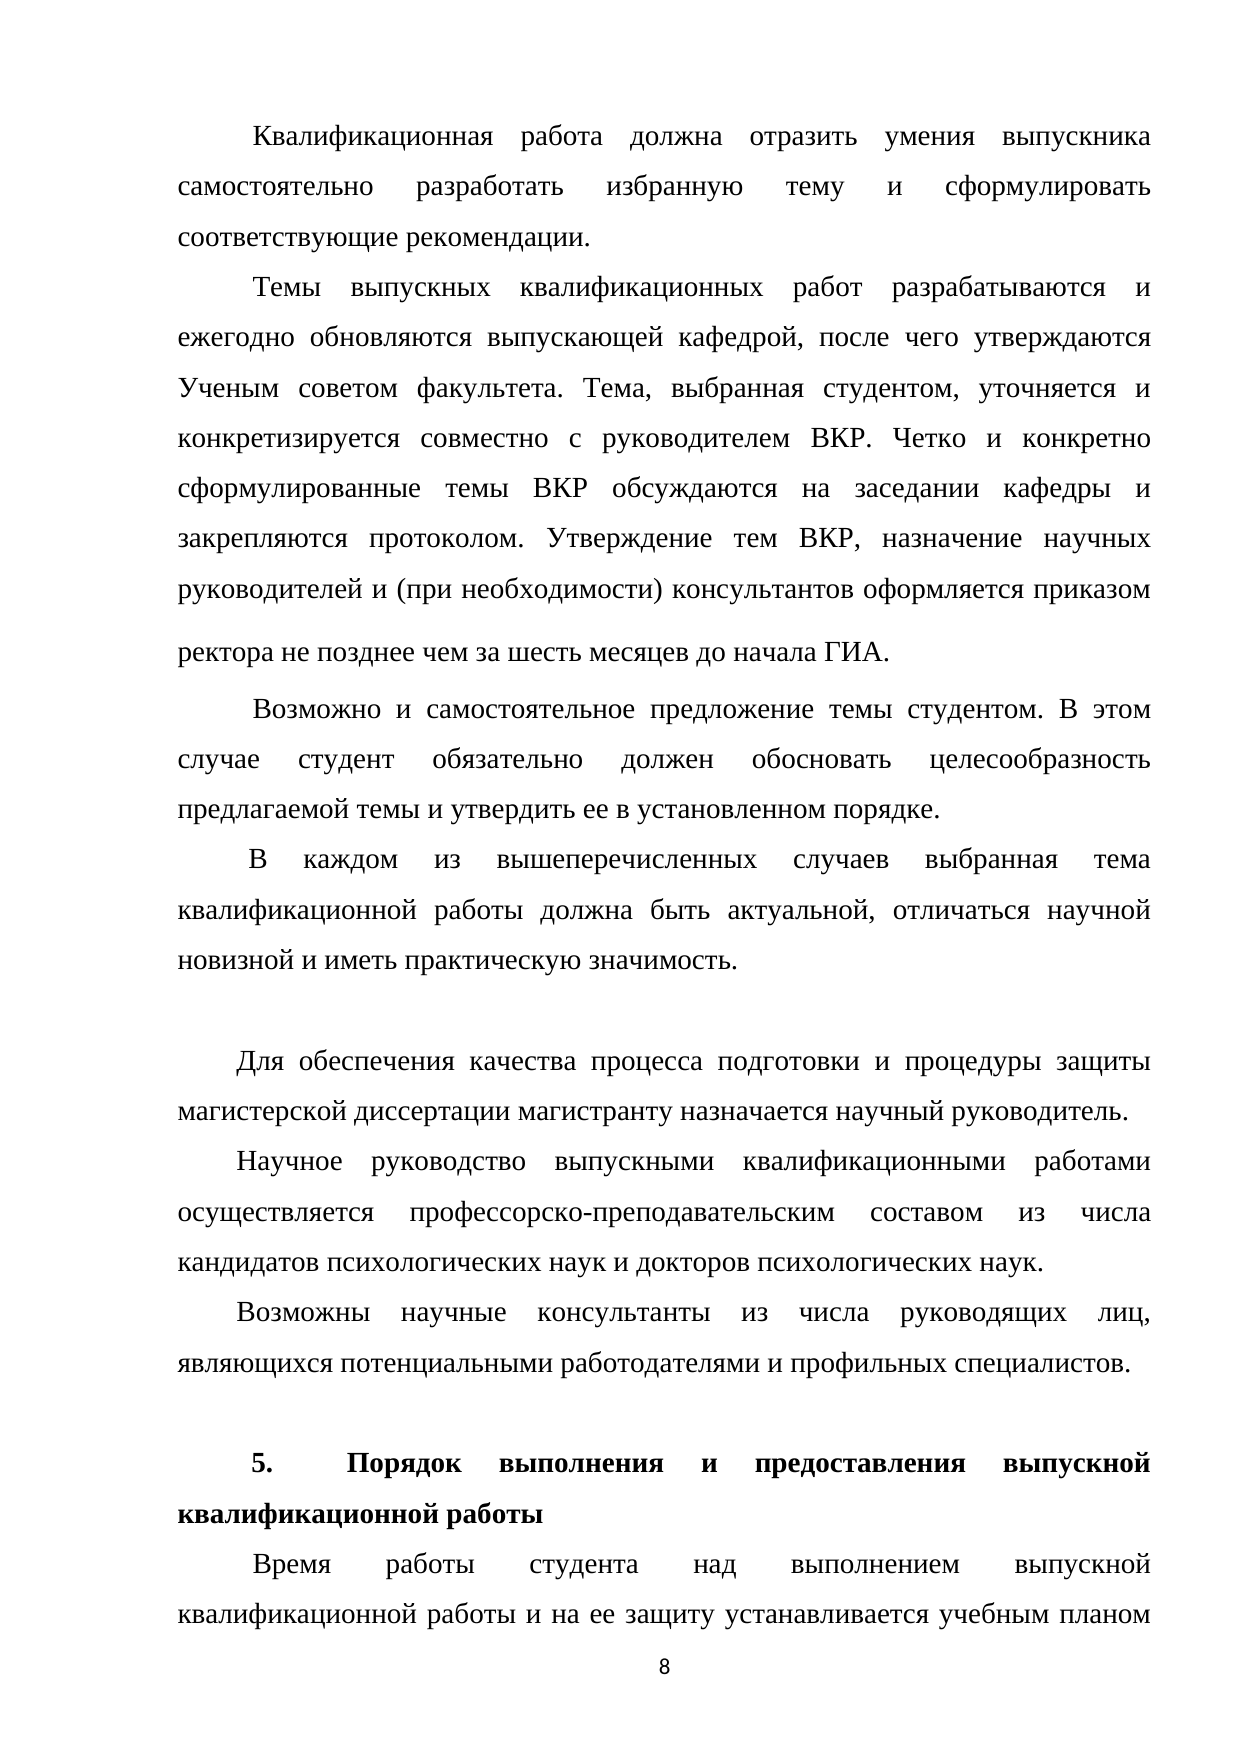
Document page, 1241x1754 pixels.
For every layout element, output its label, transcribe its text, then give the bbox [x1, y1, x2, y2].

text Научное руководство выпускными квалификационными работами осуществляется профессорско-преподавательским составом из числа кандидатов психологических наук и докторов психологических наук. [177, 1143, 1152, 1278]
text Квалификационная работа должна отразить умения выпускника самостоятельно разработать избранную тему и сформулировать соответствующие рекомендации. [177, 118, 1152, 252]
text В каждом из вышеперечисленных случаев выбранная тема квалификационной работы должна быть актуальной, отличаться научной новизной и иметь практическую значимость. [177, 842, 1152, 976]
text Возможно и самостоятельное предложение темы студентом. В этом случае студент обязательно должен обосновать целесообразность предлагаемой темы и утвердить ее в установленном порядке. [177, 691, 1152, 825]
text 5. Порядок выполнения и предоставления выпускной квалификационной работы [177, 1445, 1152, 1529]
text Возможны научные консультанты из числа руководящих лиц, являющихся потенциальными работодателями и профильных специалистов. [177, 1294, 1152, 1378]
text Темы выпускных квалификационных работ разрабатываются и ежегодно обновляются выпускающей кафедрой, после чего утверждаются Ученым советом факультета. Тема, выбранная студентом, уточняется и конкретизируется совместно с руководителем ВКР. Четко и конкретно сформулированные темы ВКР обсуждаются на заседании кафедры и закрепляются протоколом. Утверждение тем ВКР, назначение научных руководителей и (при необходимости) консультантов оформляется приказом ректора не позднее чем за шесть месяцев до начала ГИА. [177, 269, 1152, 669]
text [177, 1546, 1152, 1630]
text Для обеспечения качества процесса подготовки и процедуры защиты магистерской диссертации магистранту назначается научный руководитель. [177, 1043, 1152, 1127]
